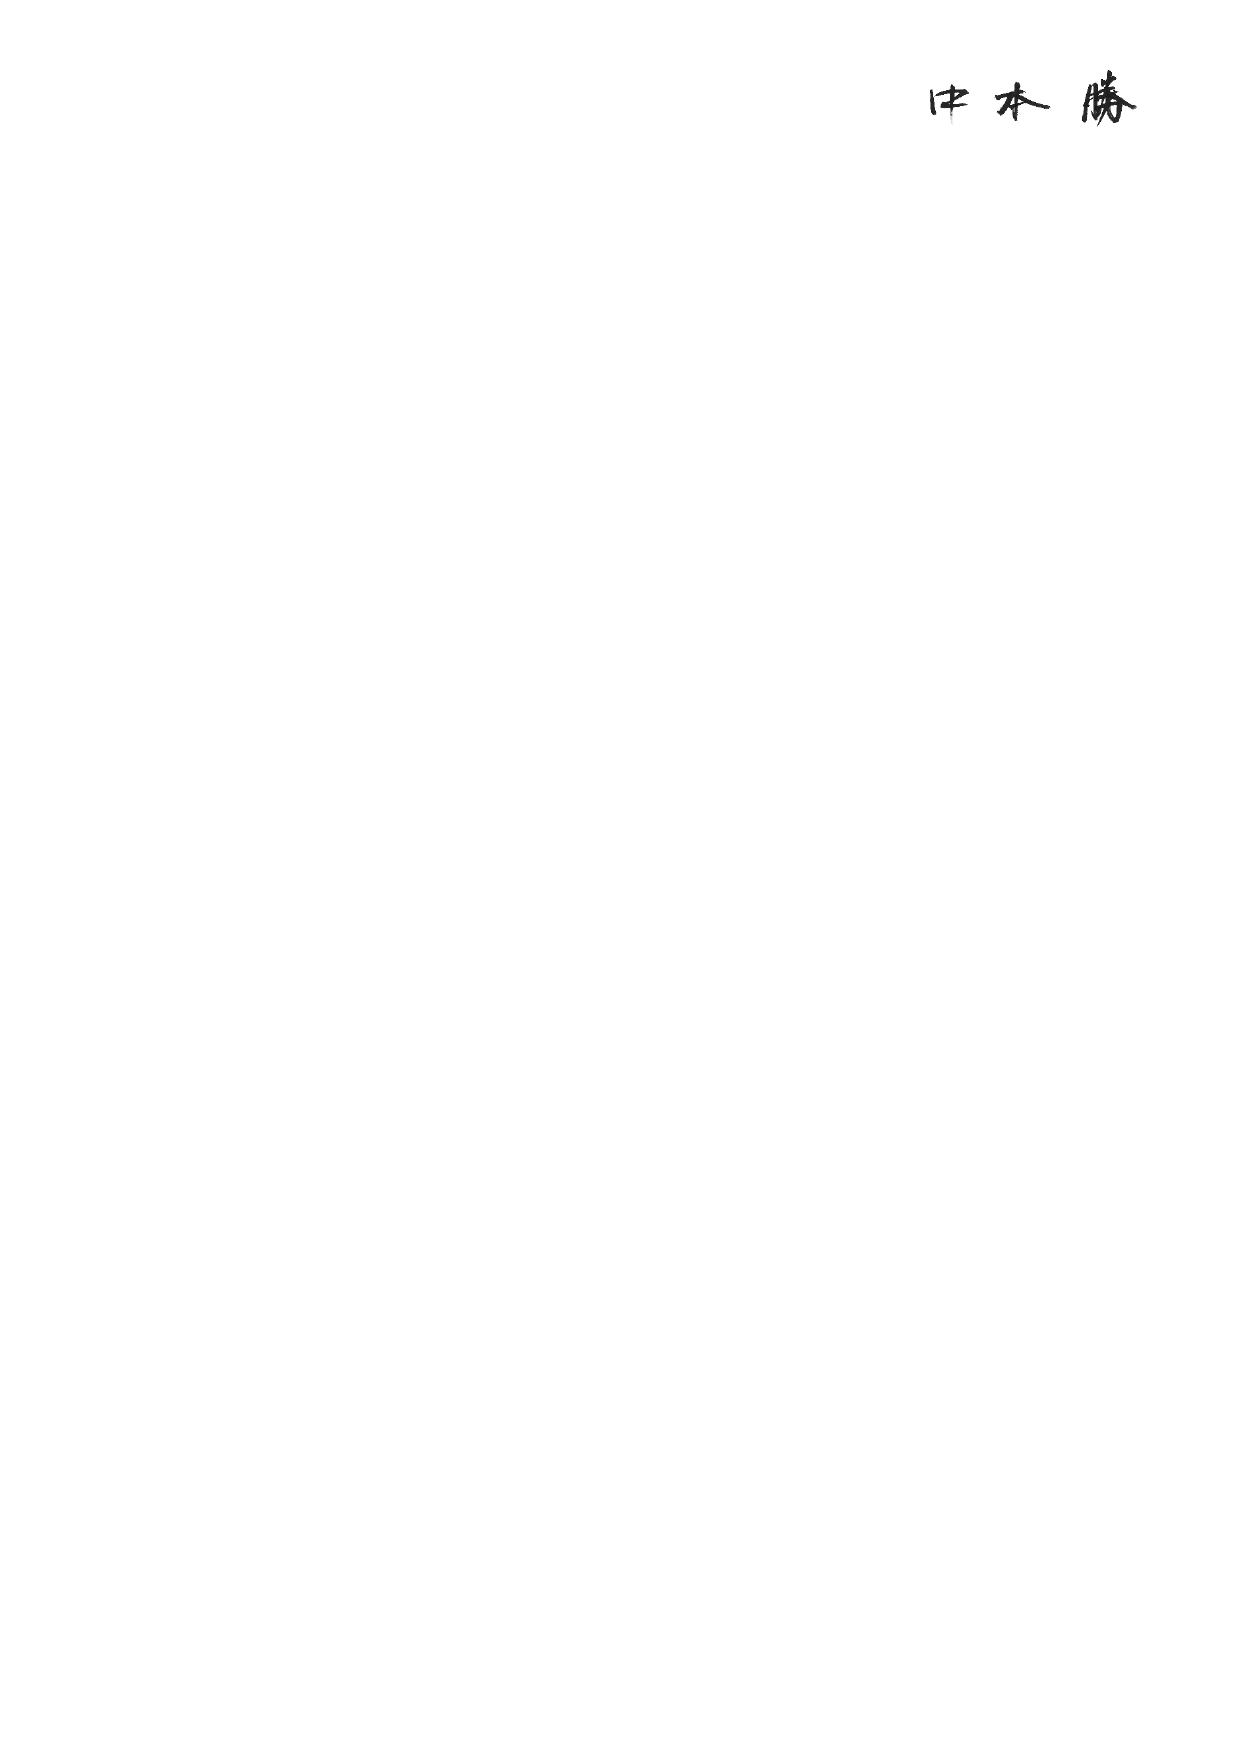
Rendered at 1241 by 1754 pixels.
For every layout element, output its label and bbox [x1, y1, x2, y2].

picture [928, 68, 1139, 129]
